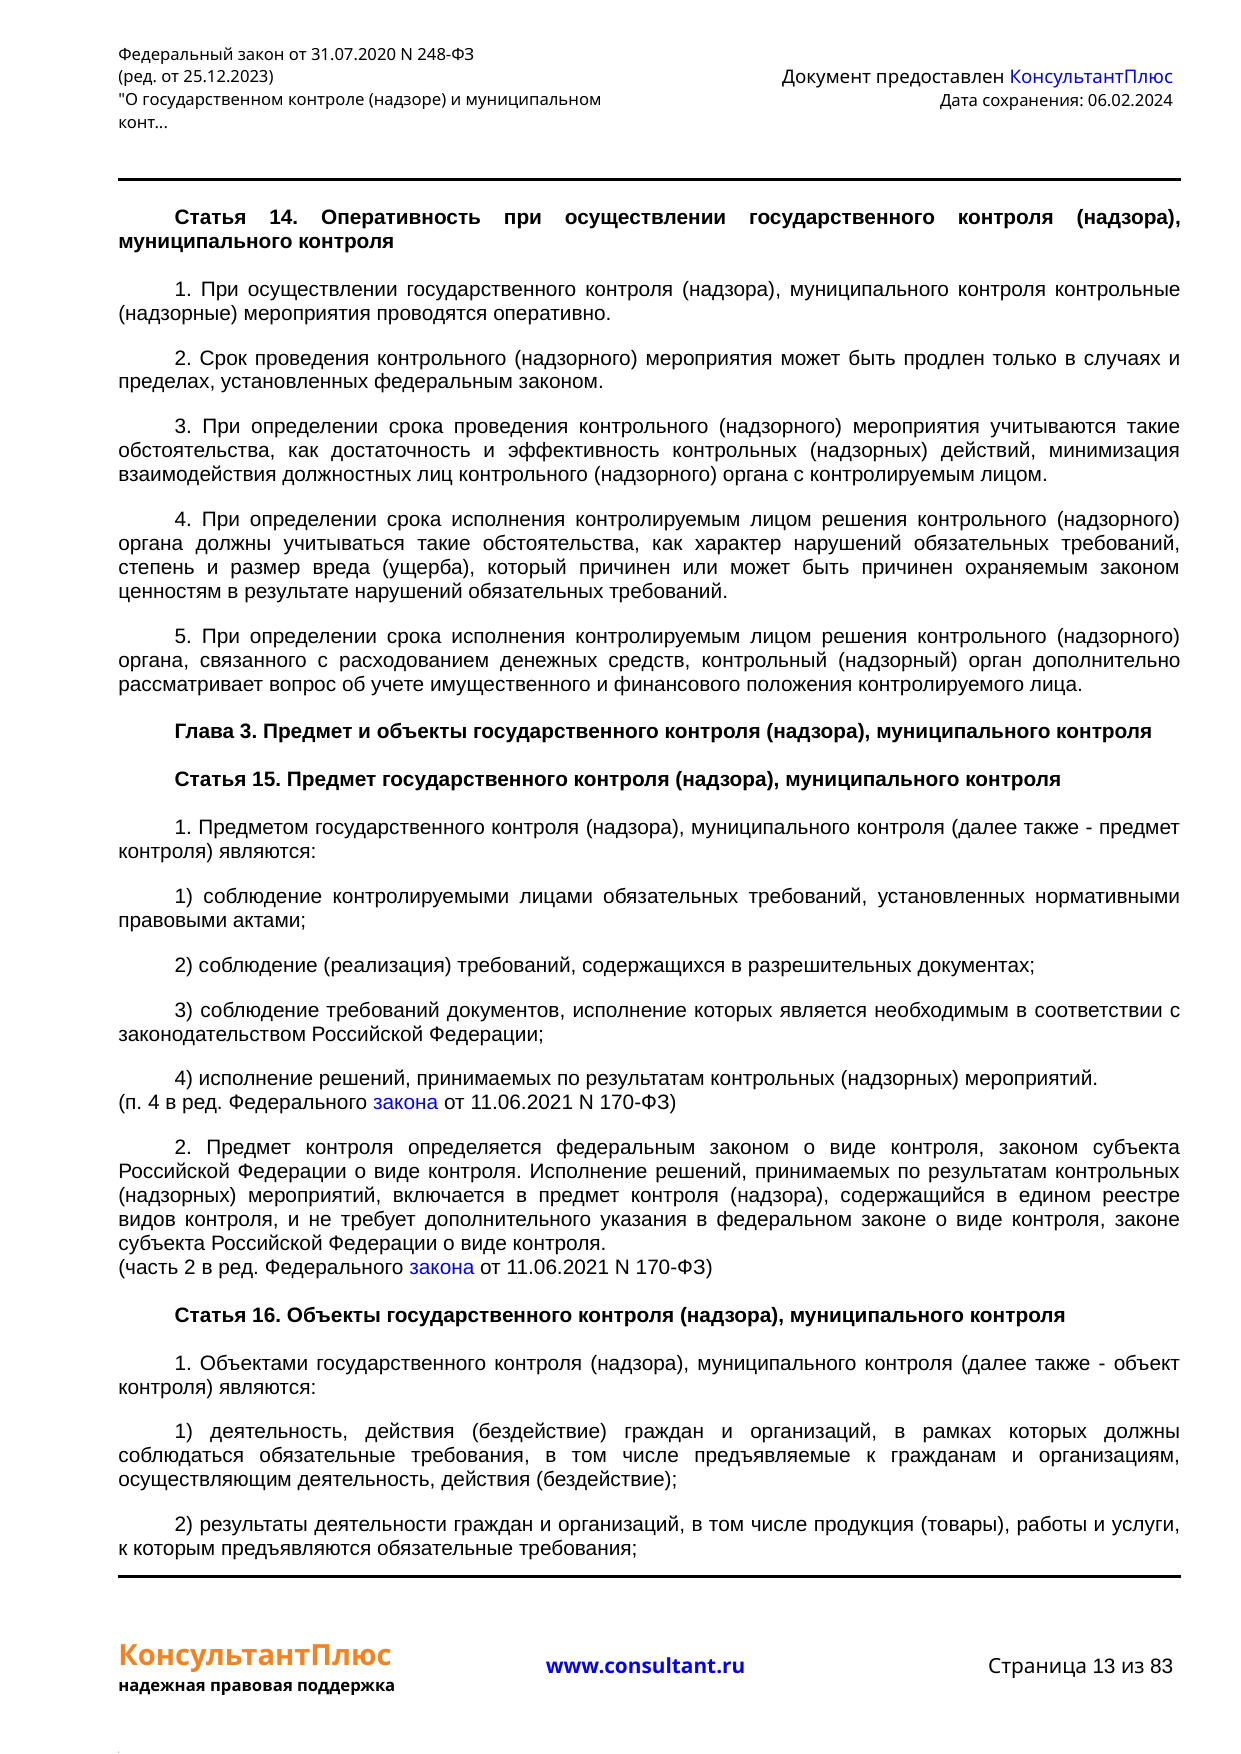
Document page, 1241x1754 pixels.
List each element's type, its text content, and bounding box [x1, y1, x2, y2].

text 5. При определении срока исполнения контролируемым лицом решения контрольного (надзорного) органа, связанного с расходованием денежных средств, контрольный (надзорный) орган дополнительно рассматривает вопрос об учете имущественного и финансового положения контролируемого лица. [118, 623, 1181, 695]
text 1. Предметом государственного контроля (надзора), муниципального контроля (далее также - предмет контроля) являются: [118, 815, 1181, 863]
text 3) соблюдение требований документов, исполнение которых является необходимым в соответствии с законодательством Российской Федерации; [118, 997, 1181, 1045]
text (п. 4 в ред. Федерального закона от 11.06.2021 N 170-ФЗ) [118, 1090, 1181, 1114]
text 4. При определении срока исполнения контролируемым лицом решения контрольного (надзорного) органа должны учитываться такие обстоятельства, как характер нарушений обязательных требований, степень и размер вреда (ущерба), который причинен или может быть причинен охраняемым законом ценностям в результате нарушений обязательных требований. [118, 507, 1181, 603]
text (часть 2 в ред. Федерального закона от 11.06.2021 N 170-ФЗ) [118, 1255, 1181, 1279]
text 1. Объектами государственного контроля (надзора), муниципального контроля (далее также - объект контроля) являются: [118, 1351, 1181, 1398]
title Глава 3. Предмет и объекты государственного контроля (надзора), муниципального контроля [118, 719, 1181, 743]
title Статья 15. Предмет государственного контроля (надзора), муниципального контроля [118, 767, 1181, 791]
text 1. При осуществлении государственного контроля (надзора), муниципального контроля контрольные (надзорные) мероприятия проводятся оперативно. [118, 277, 1181, 324]
title Статья 16. Объекты государственного контроля (надзора), муниципального контроля [118, 1303, 1181, 1327]
text 2) результаты деятельности граждан и организаций, в том числе продукция (товары), работы и услуги, к которым предъявляются обязательные требования; [118, 1512, 1181, 1560]
text 3. При определении срока проведения контрольного (надзорного) мероприятия учитываются такие обстоятельства, как достаточность и эффективность контрольных (надзорных) действий, минимизация взаимодействия должностных лиц контрольного (надзорного) органа с контролируемым лицом. [118, 414, 1181, 486]
text 2. Предмет контроля определяется федеральным законом о виде контроля, законом субъекта Российской Федерации о виде контроля. Исполнение решений, принимаемых по результатам контрольных (надзорных) мероприятий, включается в предмет контроля (надзора), содержащийся в едином реестре видов контроля, и не требует дополнительного указания в федеральном законе о виде контроля, законе субъекта Российской Федерации о виде контроля. [118, 1135, 1181, 1255]
text 2) соблюдение (реализация) требований, содержащихся в разрешительных документах; [118, 953, 1181, 977]
text 1) соблюдение контролируемыми лицами обязательных требований, установленных нормативными правовыми актами; [118, 884, 1181, 932]
text 4) исполнение решений, принимаемых по результатам контрольных (надзорных) мероприятий. [118, 1066, 1181, 1090]
title Статья 14. Оперативность при осуществлении государственного контроля (надзора), муниципального контроля [118, 205, 1181, 253]
text 1) деятельность, действия (бездействие) граждан и организаций, в рамках которых должны соблюдаться обязательные требования, в том числе предъявляемые к гражданам и организациям, осуществляющим деятельность, действия (бездействие); [118, 1419, 1181, 1491]
text 2. Срок проведения контрольного (надзорного) мероприятия может быть продлен только в случаях и пределах, установленных федеральным законом. [118, 345, 1181, 393]
